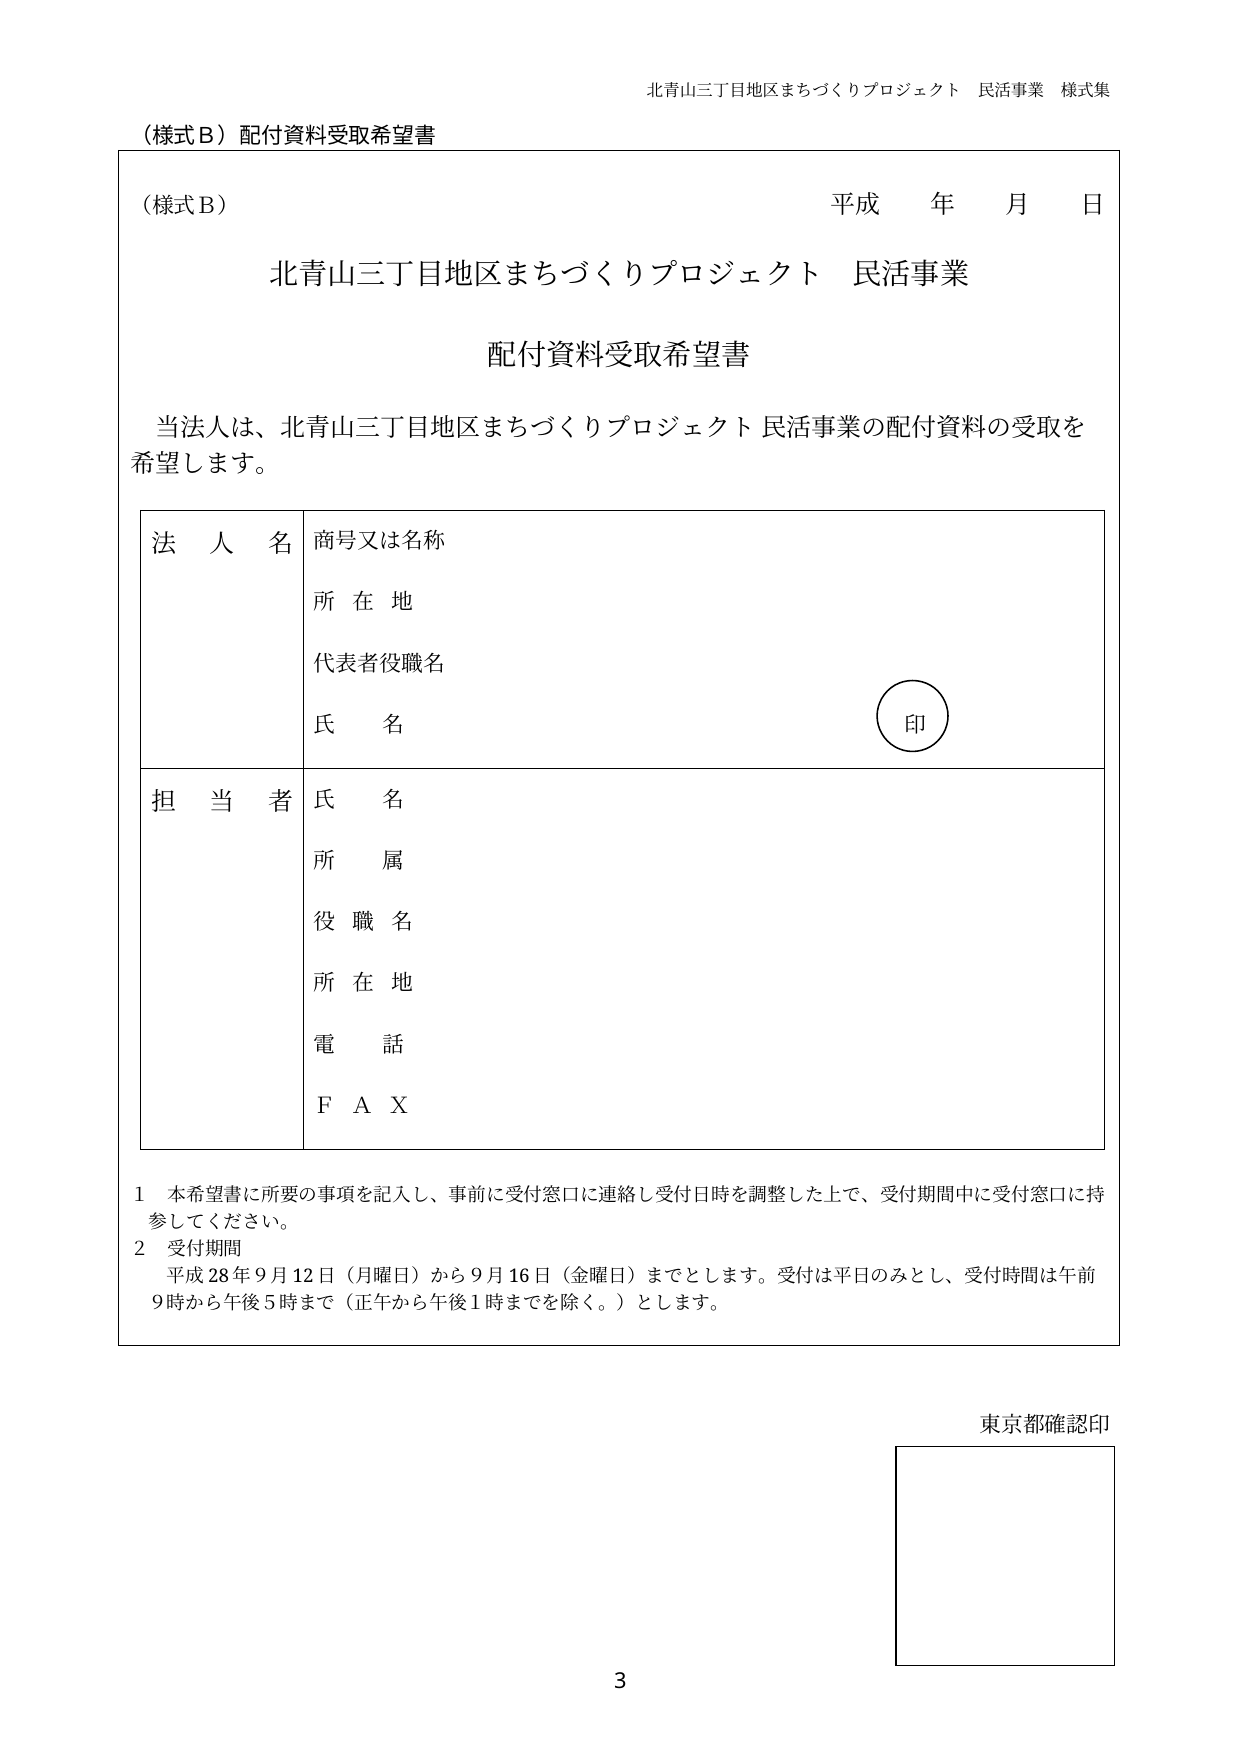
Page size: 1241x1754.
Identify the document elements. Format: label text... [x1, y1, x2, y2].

text 東京都確認印 [130, 1407, 1110, 1438]
table_header （様式Ｂ） 平成 年 月 日 北青山三丁目地区まちづくりプロジェクト 民活事業 配付資料受取希望書 当法人は、北青山三丁目地区まちづくりプロジェクト 民活事業の配付資料の受取を 希望します。 １ 本希望書に所要の事項を記入し、事前に受付窓口に連絡し受付日時を調整した上で持参してください。 ２ 受付期間 平成28年９月12日（月曜日）から９月16日（金曜日）までとします。受付は平日のみとし、受付時間は午前９時から午後５時まで（正午から午後１時までを除く。）とします。 [119, 151, 1119, 1345]
subtitle （様式Ｂ）配付資料受取希望書 [130, 118, 1110, 150]
